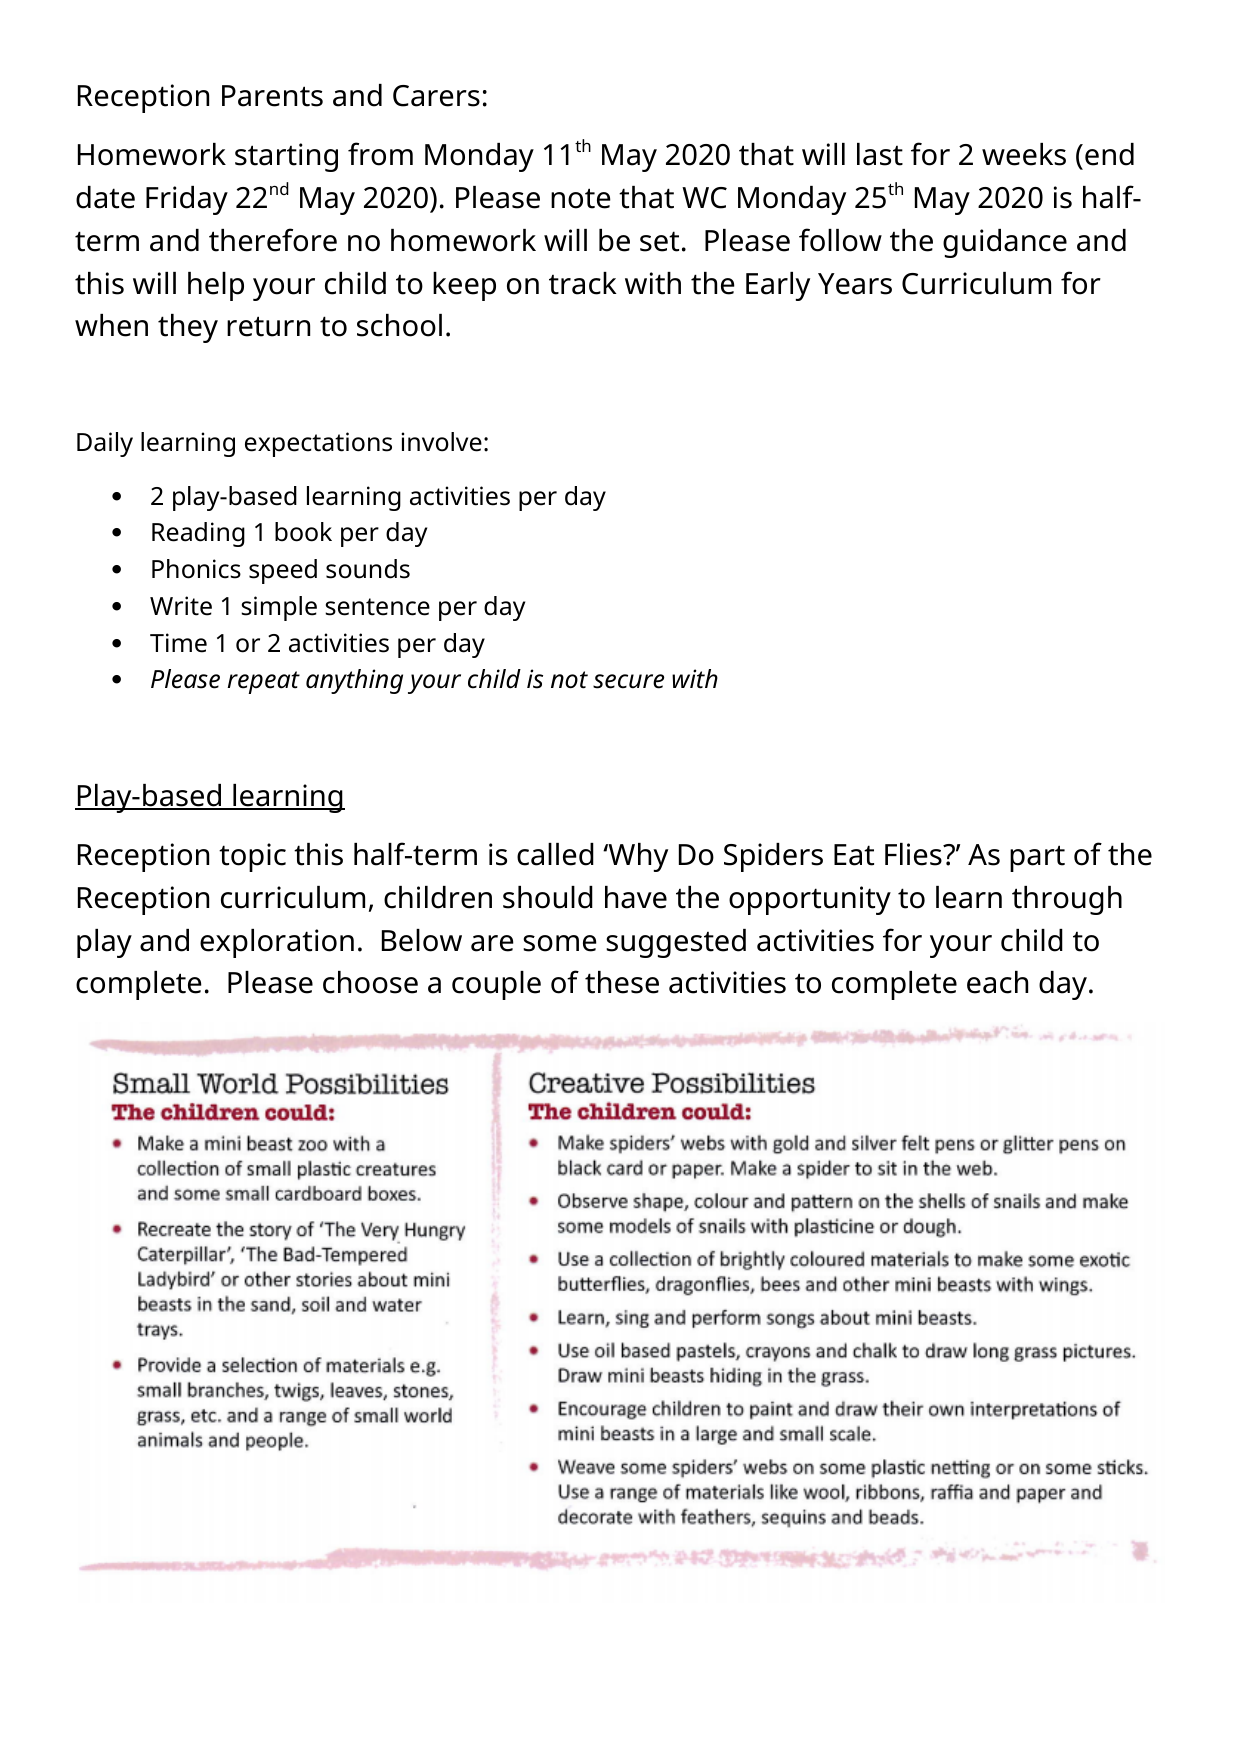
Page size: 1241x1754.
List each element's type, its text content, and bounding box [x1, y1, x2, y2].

list Please repeat anything your child is not secure with [112, 662, 1165, 696]
list 2 play-based learning activities per day [112, 478, 1165, 512]
text Reception Parents and Carers: [75, 75, 1165, 115]
list Write 1 simple sentence per day [112, 588, 1165, 622]
text Play-based learning [75, 775, 1165, 814]
text Daily learning expectations involve: [75, 425, 1165, 459]
list Phonics speed sounds [112, 552, 1165, 586]
text Homework starting from Monday 11th May 2020 that will last for 2 weeks (end date Friday 22nd May 2020). Please note that WC Monday 25th May 2020 is half-term and therefore no homework will be set. Please follow the guidance and this will help your child to keep on track with the Early Years Curriculum for when they return to school. [75, 134, 1165, 345]
list Time 1 or 2 activities per day [112, 625, 1165, 659]
text Reception topic this half-term is called ‘Why Do Spiders Eat Flies?’ As part of the Reception curriculum, children should have the opportunity to learn through play and exploration. Below are some suggested activities for your child to complete. Please choose a couple of these activities to complete each day. [75, 834, 1165, 1002]
list Reading 1 book per day [112, 515, 1165, 549]
picture [75, 1022, 1166, 1603]
